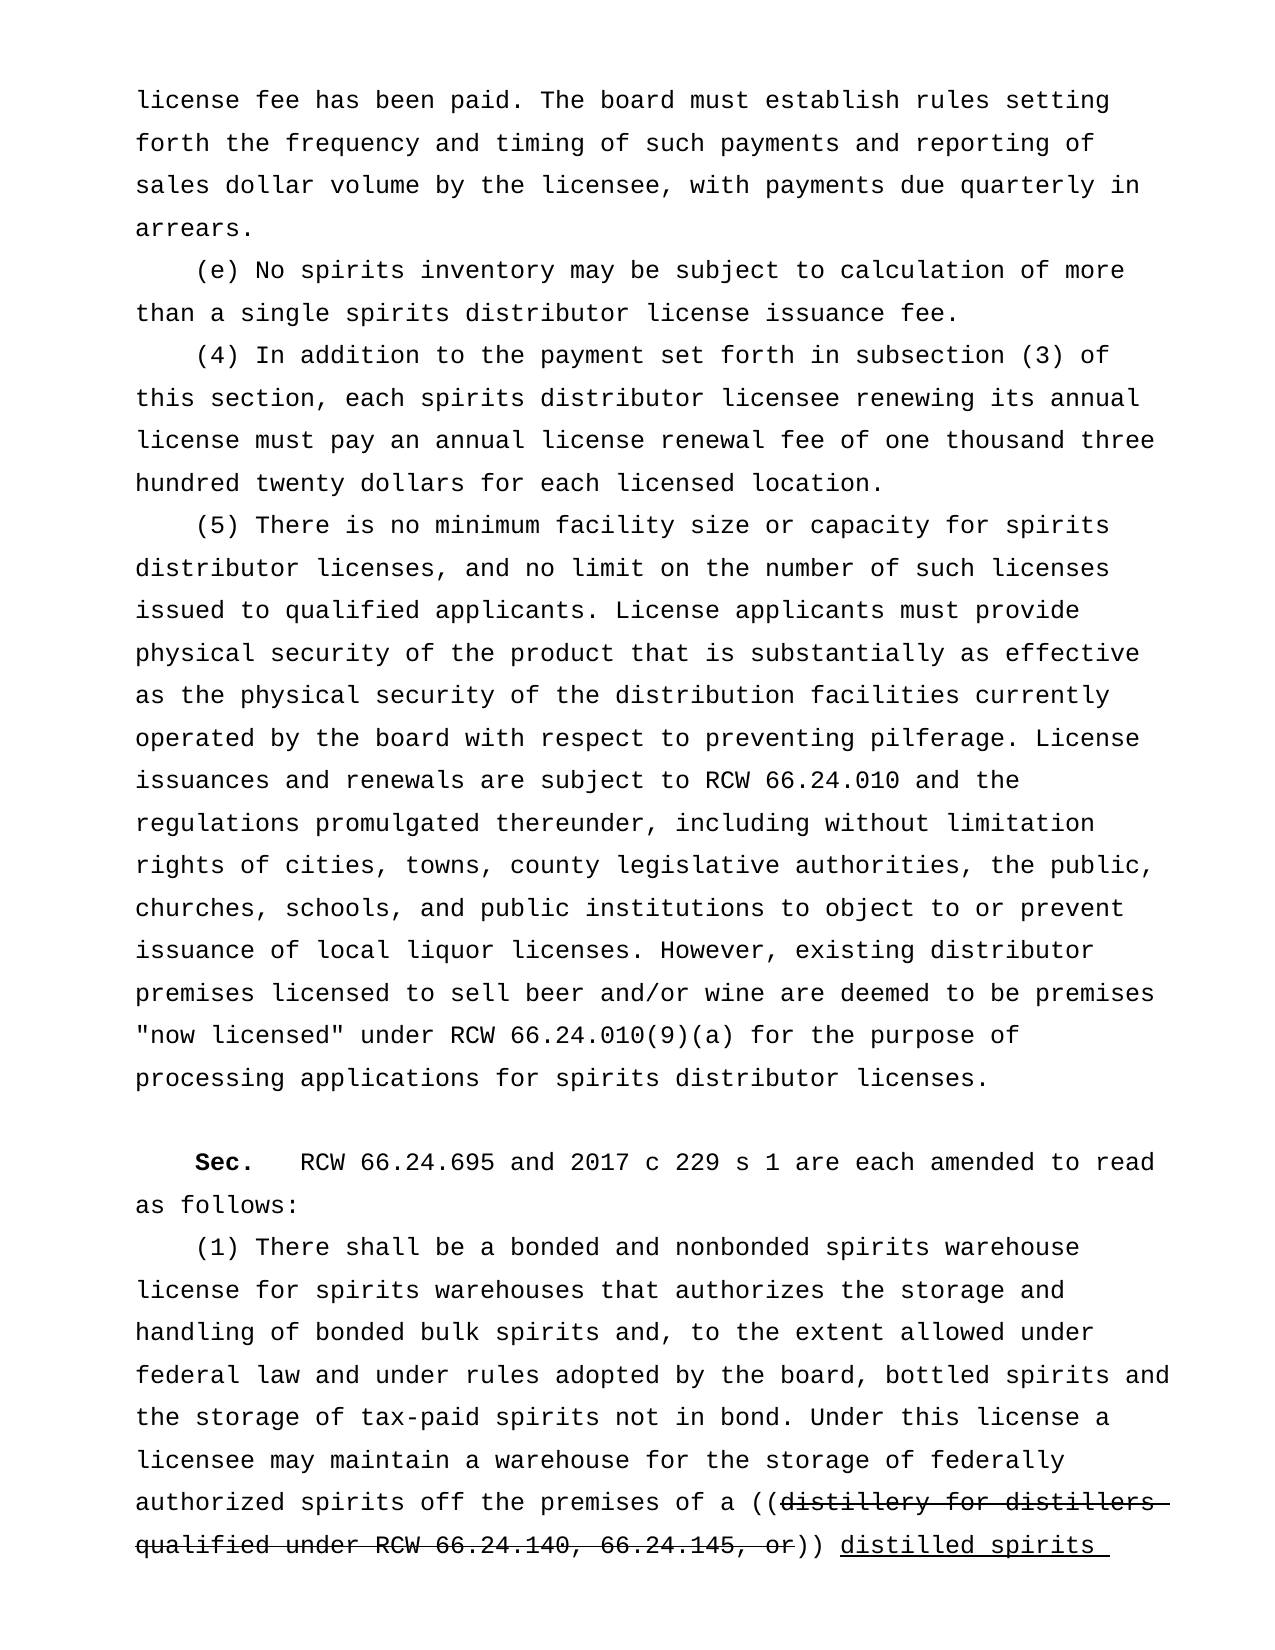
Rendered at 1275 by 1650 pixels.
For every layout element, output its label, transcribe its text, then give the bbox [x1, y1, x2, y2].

text (4) In addition to the payment set forth in subsection (3) of this section, each spirits distributor licensee renewing its annual license must pay an annual license renewal fee of one thousand three hundred twenty dollars for each licensed location. [135, 330, 1170, 500]
text (5) There is no minimum facility size or capacity for spirits distributor licenses, and no limit on the number of such licenses issued to qualified applicants. License applicants must provide physical security of the product that is substantially as effective as the physical security of the distribution facilities currently operated by the board with respect to preventing pilferage. License issuances and renewals are subject to RCW 66.24.010 and the regulations promulgated thereunder, including without limitation rights of cities, towns, county legislative authorities, the public, churches, schools, and public institutions to object to or prevent issuance of local liquor licenses. However, existing distributor premises licensed to sell beer and/or wine are deemed to be premises "now licensed" under RCW 66.24.010(9)(a) for the purpose of processing applications for spirits distributor licenses. [135, 500, 1170, 1095]
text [135, 75, 1170, 245]
text (e) No spirits inventory may be subject to calculation of more than a single spirits distributor license issuance fee. [135, 245, 1170, 330]
text Sec. RCW 66.24.695 and 2017 c 229 s 1 are each amended to read as follows: [135, 1137, 1170, 1222]
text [135, 1222, 1170, 1562]
